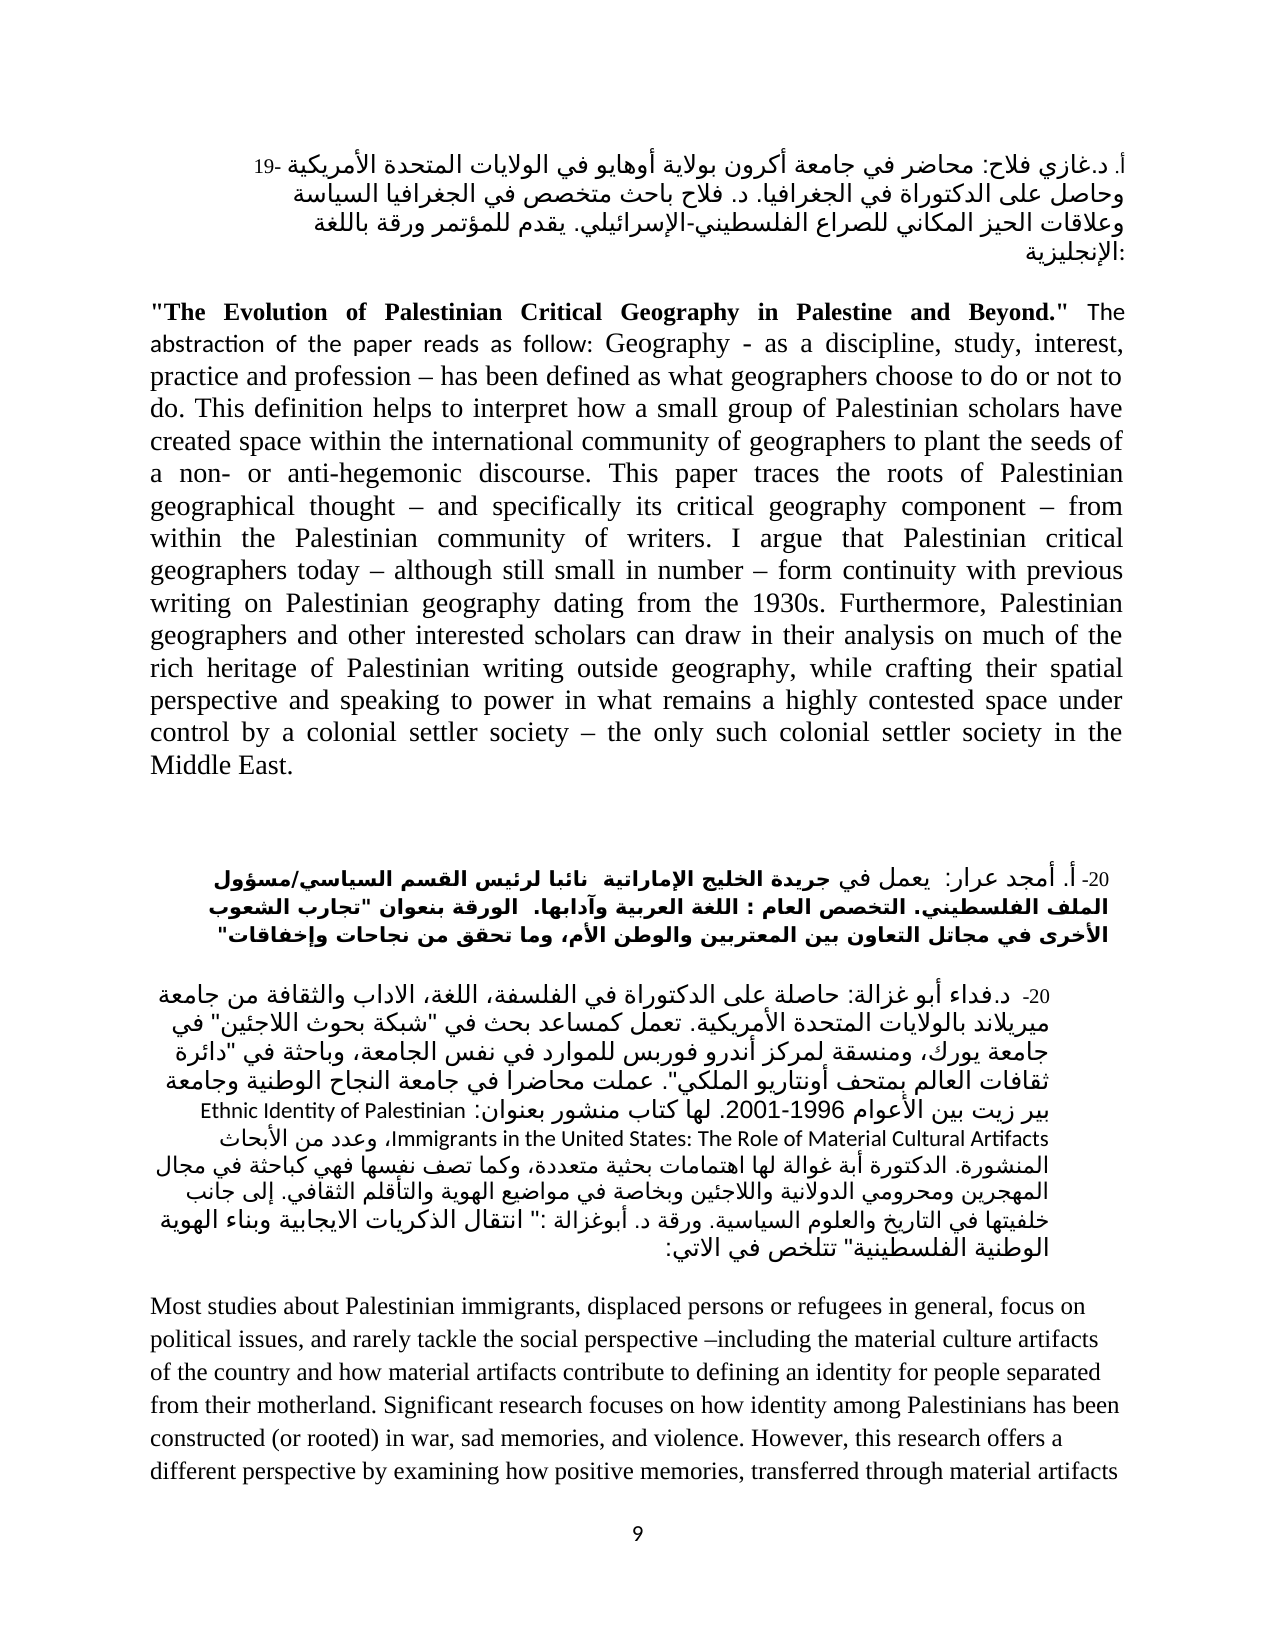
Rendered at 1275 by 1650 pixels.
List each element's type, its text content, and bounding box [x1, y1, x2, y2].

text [150, 1291, 1125, 1485]
text 20- د.فداء أبو غزالة: حاصلة على الدكتوراة في الفلسفة، اللغة، الاداب والثقافة من جامعة ميريلاند بالولايات المتحدة الأمريكية. تعمل كمساعد بحث في "شبكة بحوث اللاجئين" في جامعة يورك، ومنسقة لمركز أندرو فوربس للموارد في نفس الجامعة، وباحثة في "دائرة ثقافات العالم بمتحف أونتاريو الملكي". عملت محاضرا في جامعة النجاح الوطنية وجامعة بير زيت بين الأعوام 1996-2001. لها كتاب منشور بعنوان: Ethnic Identity of Palestinian Immigrants in the : The Role of Material Cultural Artifacts، وعدد من الأبحاث المنشورة. الدكتورة أبة غوالة لها اهتمامات بحثية متعددة، وكما تصف نفسها فهي كباحثة في مجال المهجرين ومحرومي الدولانية واللاجئين وبخاصة في مواضيع الهوية والتأقلم الثقافي. إلى جانب خلفيتها في التاريخ والعلوم السياسية. ورقة د. أبوغزالة :" انتقال الذكريات الايجابية وبناء الهوية الوطنية الفلسطينية" تتلخص في الاتي: [150, 980, 1050, 1262]
text "The Evolution of Palestinian Critical Geography in Palestine and Beyond." The abstraction of the paper reads as follow: Geography - as a discipline, study, interest, practice and profession – has been defined as what geographers choose to do or not to do. This definition helps to interpret how a small group of Palestinian scholars have created space within the international community of geographers to plant the seeds of a non- or anti-hegemonic discourse. This paper traces the roots of Palestinian geographical thought – and specifically its critical geography component – from within the Palestinian community of writers. I argue that Palestinian critical geographers today – although still small in number – form continuity with previous writing on Palestinian geography dating from the 1930s. Furthermore, Palestinian geographers and other interested scholars can draw in their analysis on much of the rich heritage of Palestinian writing outside geography, while crafting their spatial perspective and speaking to power in what remains a highly contested space under control by a colonial settler society – the only such colonial settler society in the Middle East. [150, 296, 1125, 780]
text 19- أ. د.غازي فلاح: محاضر في جامعة أكرون بولاية أوهايو في الولايات المتحدة الأمريكية وحاصل على الدكتوراة في الجغرافيا. د. فلاح باحث متخصص في الجغرافيا السياسة وعلاقات الحيز المكاني للصراع الفلسطيني-الإسرائيلي. يقدم للمؤتمر ورقة باللغة الإنجليزية: [225, 150, 1125, 267]
text 20- أ. أمجد عرار: يعمل في جريدة الخليج الإماراتية نائبا لرئيس القسم السياسي/مسؤول الملف الفلسطيني. التخصص العام : اللغة العربية وآدابها. الورقة بنعوان "تجارب الشعوب الأخرى في مجاتل التعاون بين المعتربين والوطن الأم، وما تحقق من نجاحات وإخفاقات" [166, 863, 1109, 947]
